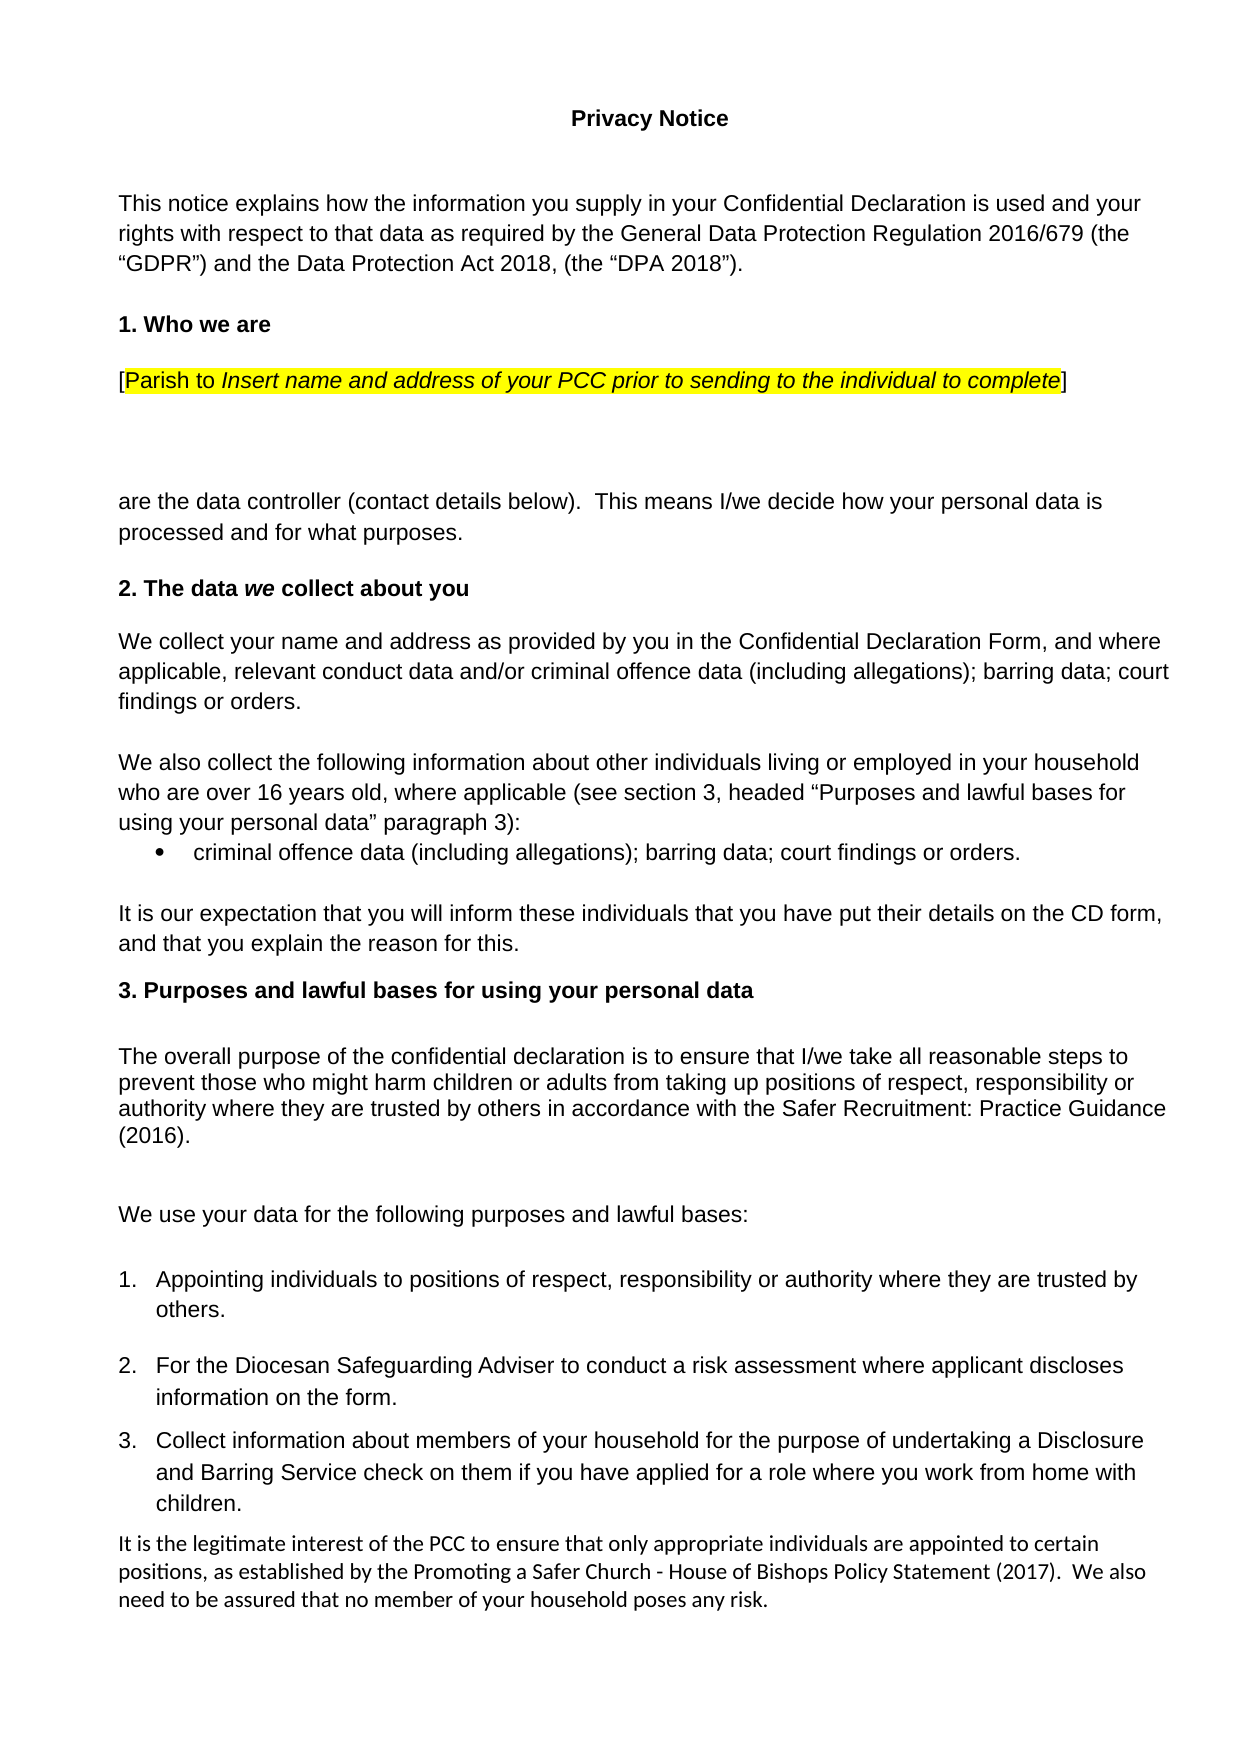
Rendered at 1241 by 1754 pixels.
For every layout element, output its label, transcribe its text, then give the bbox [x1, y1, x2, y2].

text Privacy Notice [118, 104, 1181, 131]
text 2. The data we collect about you [118, 575, 1181, 601]
text are the data controller (contact details below). This means I/we decide how your personal data is processed and for what purposes. [118, 488, 1181, 545]
list criminal offence data (including allegations); barring data; court findings or orders. [156, 839, 1181, 866]
text It is our expectation that you will inform these individuals that you have put their details on the CD form, and that you explain the reason for this. [118, 899, 1181, 956]
list Appointing individuals to positions of respect, responsibility or authority where they are trusted by others. [118, 1266, 1181, 1323]
text This notice explains how the information you supply in your Confidential Declaration is used and your rights with respect to that data as required by the General Data Protection Regulation 2016/679 (the “GDPR”) and the Data Protection Act 2018, (the “DPA 2018”). [118, 190, 1181, 277]
text We use your data for the following purposes and lawful bases: [118, 1201, 1181, 1227]
text The overall purpose of the confidential declaration is to ensure that I/we take all reasonable steps to prevent those who might harm children or adults from taking up positions of respect, responsibility or authority where they are trusted by others in accordance with the Safer Recruitment: Practice Guidance (2016). [118, 1043, 1181, 1148]
text It is the legitimate interest of the PCC to ensure that only appropriate individuals are appointed to certain positions, as established by the Promoting a Safer Church - House of Bishops Policy Statement (2017). We also need to be assured that no member of your household poses any risk. [118, 1529, 1181, 1613]
title Collect information about members of your household for the purpose of undertaking a Disclosure and Barring Service check on them if you have applied for a role where you work from home with children. [118, 1422, 1181, 1516]
title 3. Purposes and lawful bases for using your personal data [118, 972, 1181, 1004]
text [Parish to Insert name and address of your PCC prior to sending to the individual to complete] [118, 367, 1181, 394]
text We also collect the following information about other individuals living or employed in your household who are over 16 years old, where applicable (see section 3, headed “Purposes and lawful bases for using your personal data” paragraph 3): [118, 748, 1181, 835]
text 1. Who we are [118, 311, 1181, 337]
title For the Diocesan Safeguarding Adviser to conduct a risk assessment where applicant discloses information on the form. [118, 1347, 1181, 1410]
text We collect your name and address as provided by you in the Confidential Declaration Form, and where applicable, relevant conduct data and/or criminal offence data (including allegations); barring data; court findings or orders. [118, 628, 1181, 714]
